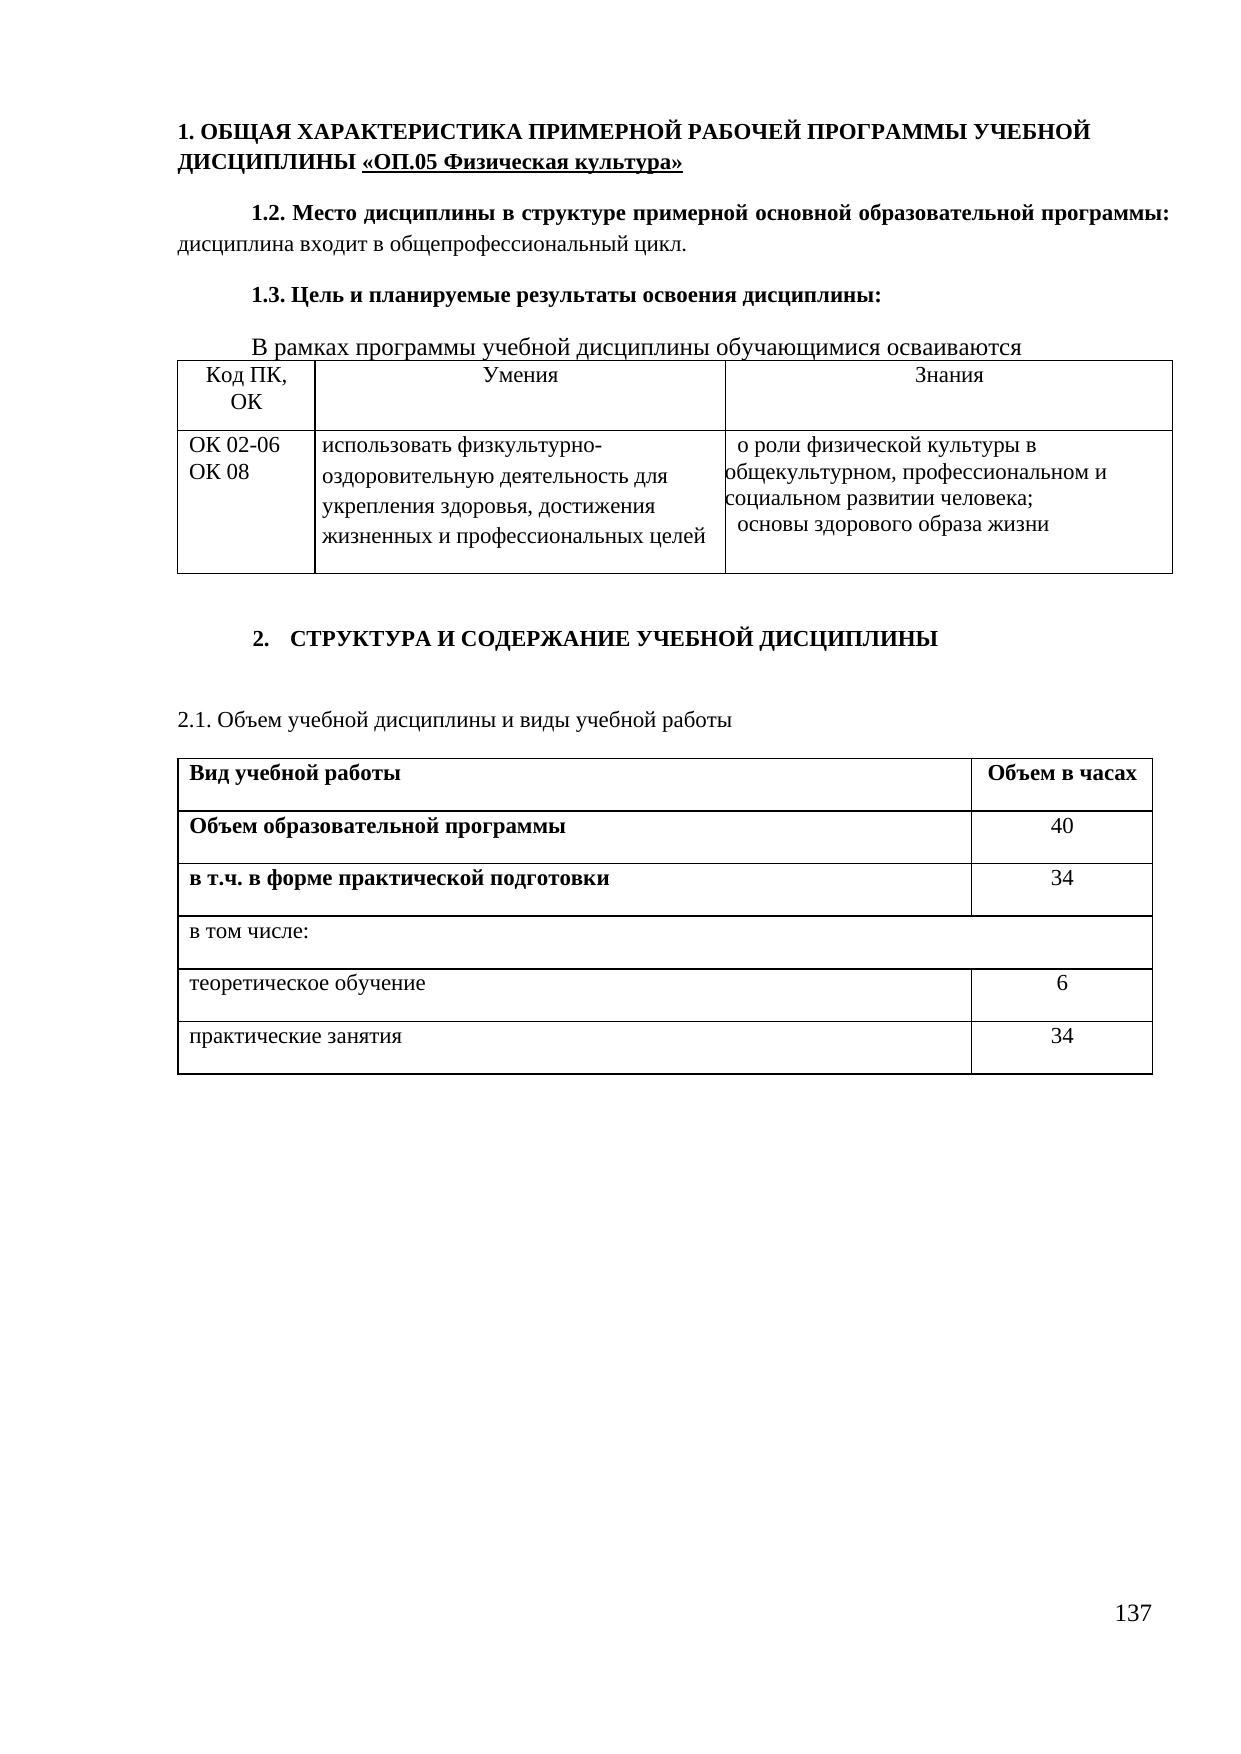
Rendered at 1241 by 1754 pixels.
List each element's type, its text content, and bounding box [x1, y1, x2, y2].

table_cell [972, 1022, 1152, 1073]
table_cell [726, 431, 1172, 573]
text 2.1. Объем учебной дисциплины и виды учебной работы [177, 706, 1152, 733]
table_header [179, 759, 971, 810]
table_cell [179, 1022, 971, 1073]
text 1. ОБЩАЯ ХАРАКТЕРИСТИКА ПРИМЕРНОЙ РАБОЧЕЙ ПРОГРАММЫ УЧЕБНОЙ ДИСЦИПЛИНЫ «ОП.05 Физическая культура» [177, 118, 1152, 175]
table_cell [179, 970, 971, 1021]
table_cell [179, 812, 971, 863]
list СТРУКТУРА И СОДЕРЖАНИЕ УЧЕБНОЙ ДИСЦИПЛИНЫ [252, 625, 1152, 652]
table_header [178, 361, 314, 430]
text В рамках программы учебной дисциплины обучающимися осваиваются [177, 332, 1152, 360]
text 1.3. Цель и планируемые результаты освоения дисциплины: [177, 281, 1152, 307]
text 1.2. Место дисциплины в структуре примерной основной образовательной программы: дисциплина входит в общепрофессиональный цикл. [177, 199, 1171, 256]
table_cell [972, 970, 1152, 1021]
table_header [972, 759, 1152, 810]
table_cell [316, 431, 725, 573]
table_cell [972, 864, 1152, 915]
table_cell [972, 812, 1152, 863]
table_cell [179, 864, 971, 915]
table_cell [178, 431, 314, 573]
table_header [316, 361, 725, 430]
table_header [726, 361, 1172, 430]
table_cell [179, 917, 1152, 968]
